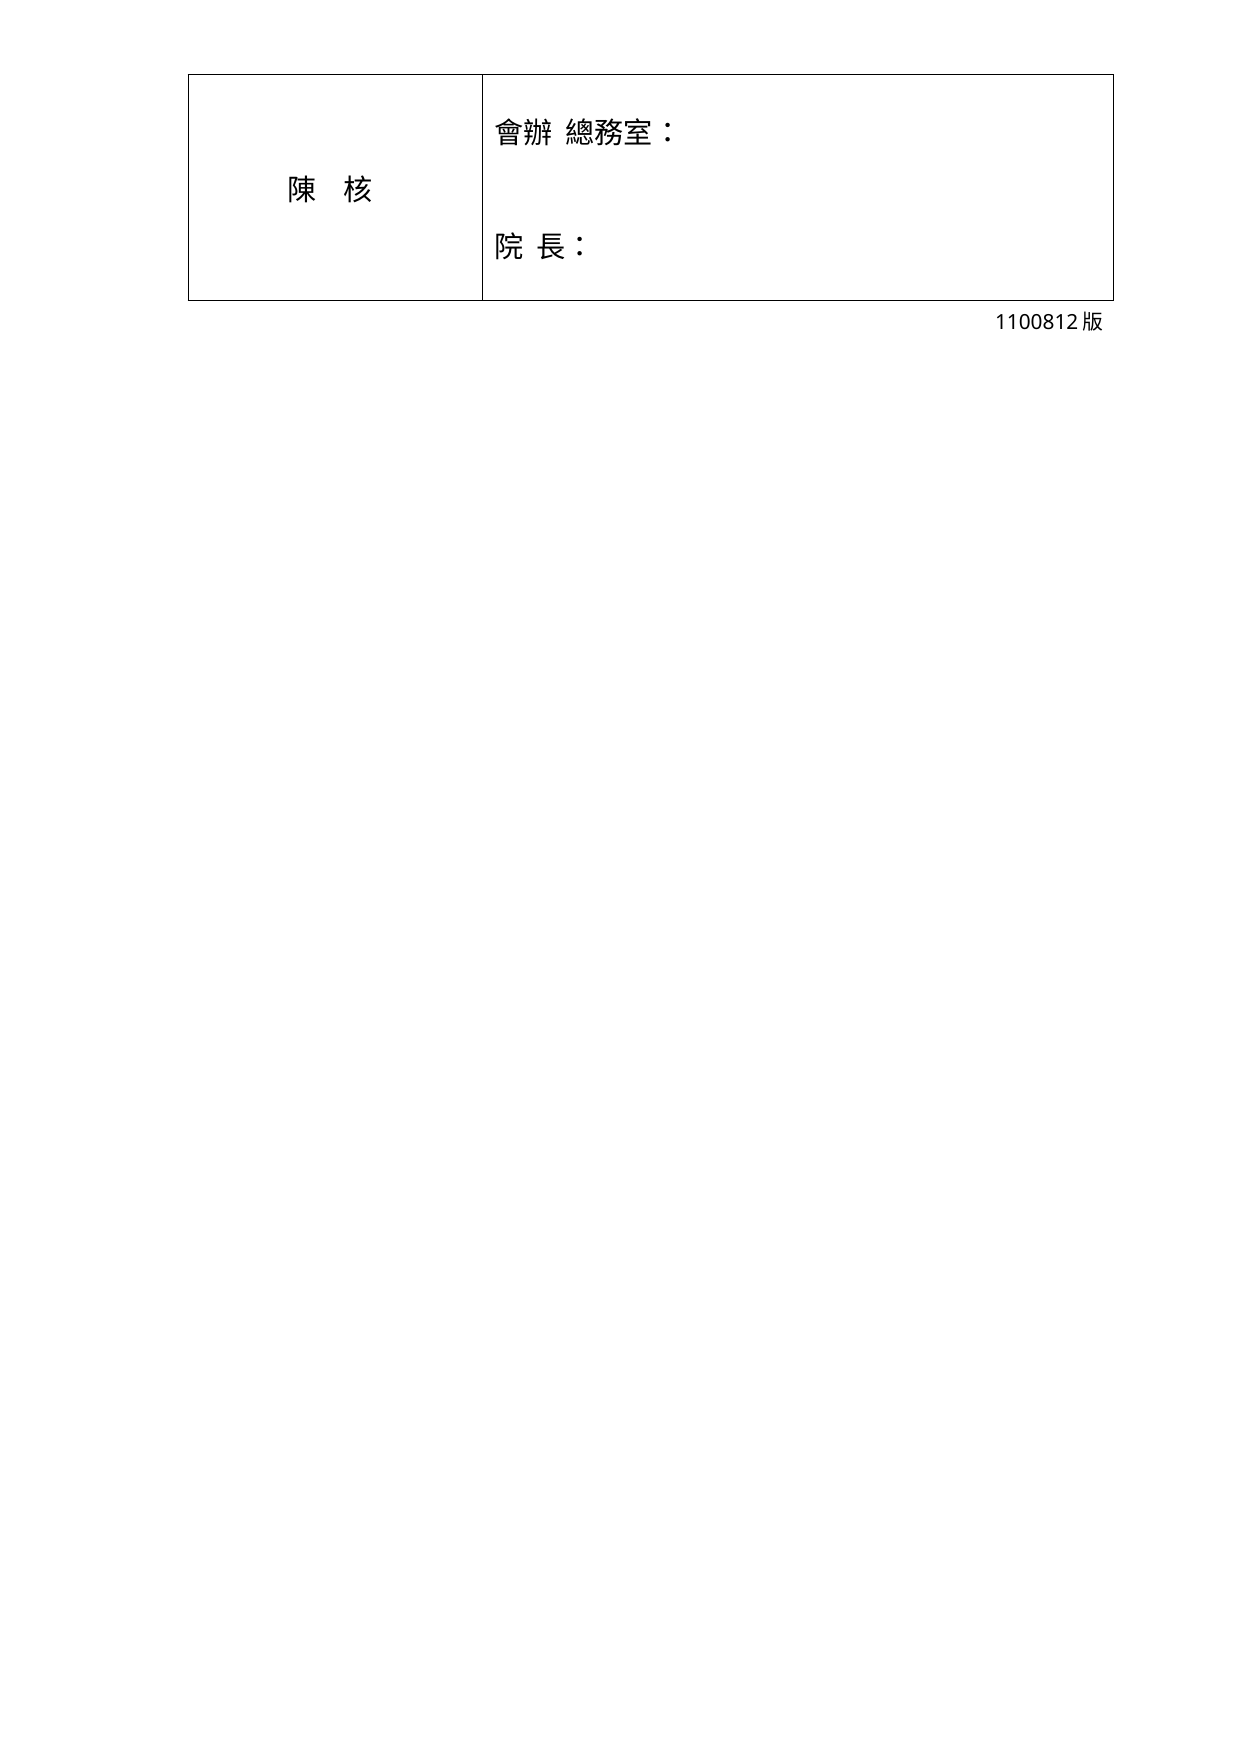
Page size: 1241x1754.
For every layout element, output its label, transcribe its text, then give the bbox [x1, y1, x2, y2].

table_cell 陳 核 [189, 75, 482, 300]
text 1100812版 [187, 301, 1103, 339]
table_cell 會辦 總務室： 院 長： [483, 75, 1113, 300]
